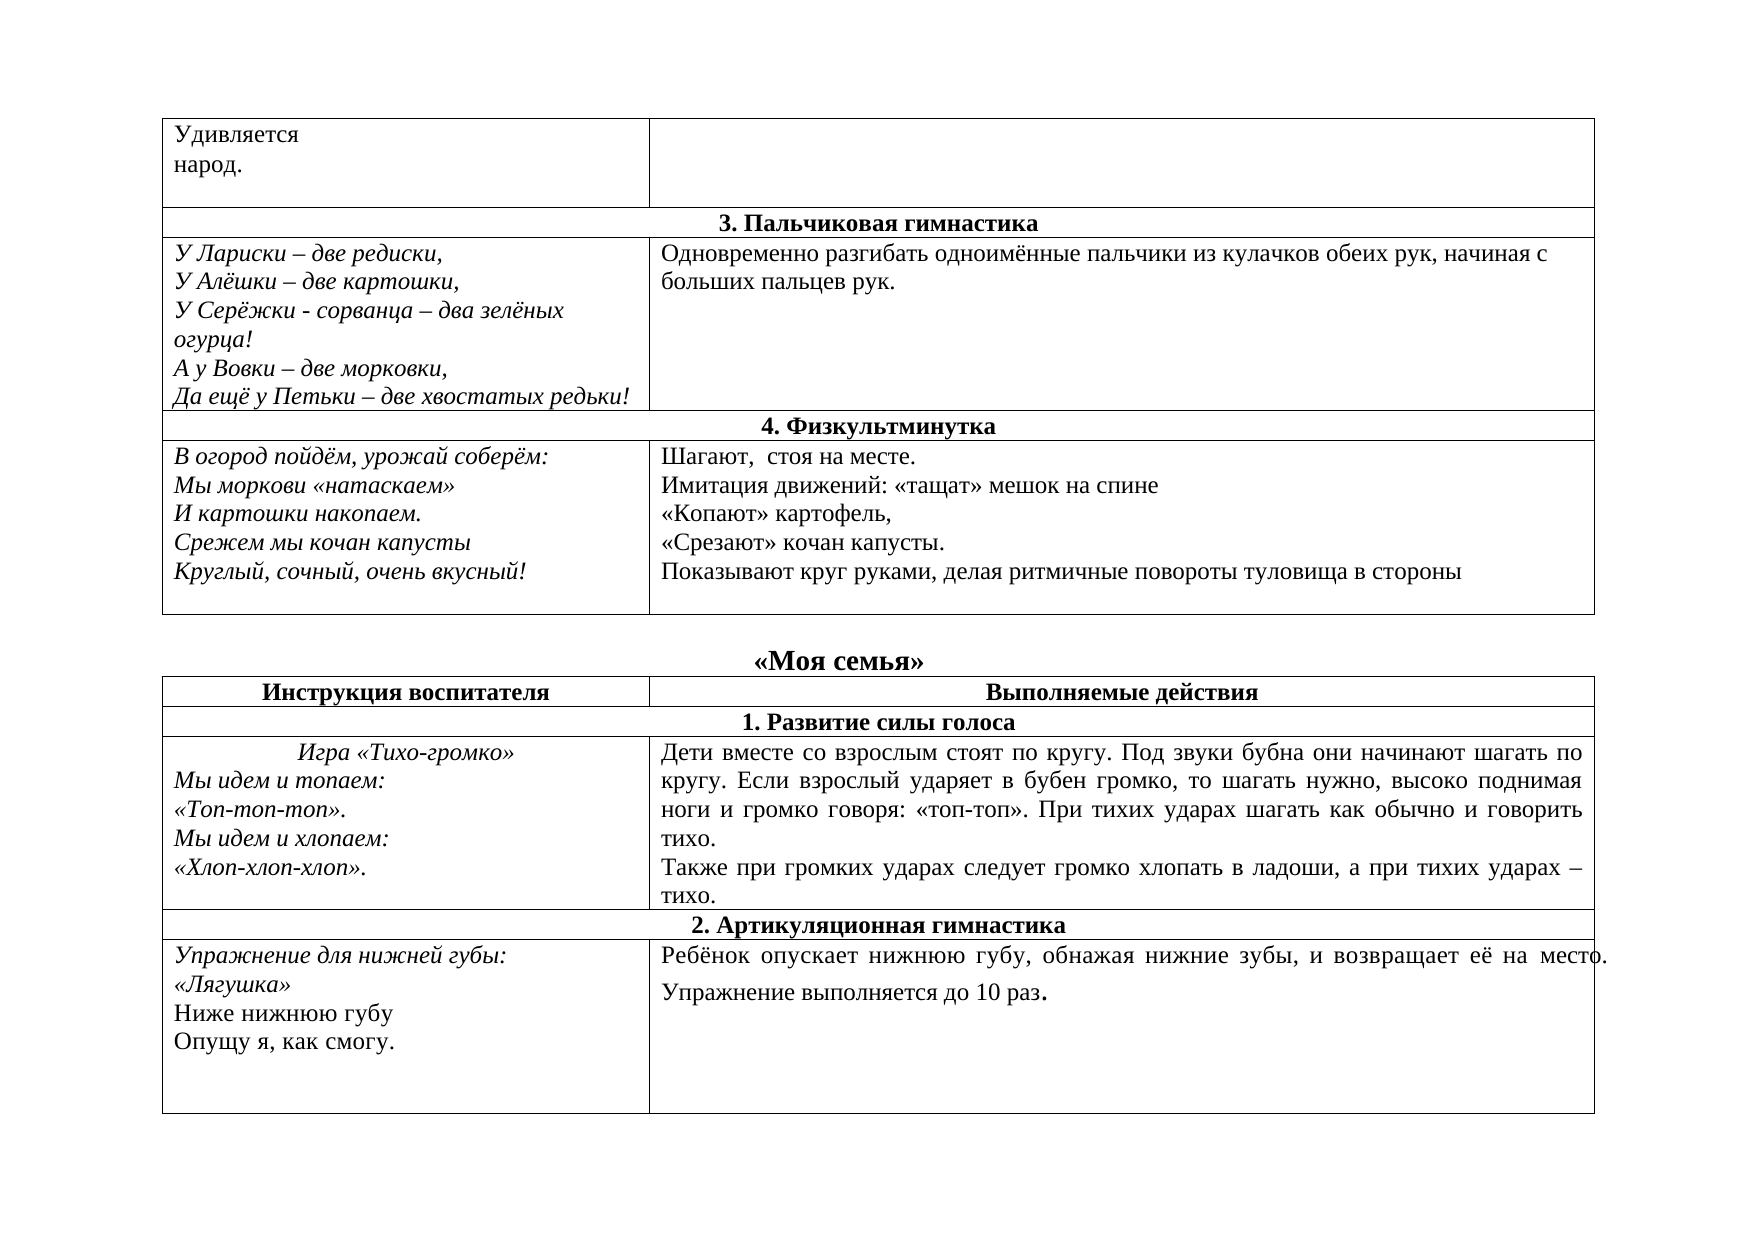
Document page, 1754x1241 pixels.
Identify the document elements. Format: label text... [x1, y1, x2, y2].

table_cell Ребёнок опускает нижнюю губу, обнажая нижние зубы, и возвращает её на место. Упражнение выполняется до 10 раз. [650, 940, 1594, 1113]
table_cell Игра «Тихо-громко» Мы идем и топаем: «Топ-топ-топ». Мы идем и хлопаем: «Хлоп-хлоп-хлоп». [163, 737, 649, 909]
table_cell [163, 119, 649, 207]
table_cell Шагают, стоя на месте. Имитация движений: «тащат» мешок на спине «Копают» картофель, «Срезают» кочан капусты. Показывают круг руками, делая ритмичные повороты туловища в стороны [650, 441, 1594, 613]
table_cell Упражнение для нижней губы: «Лягушка» Ниже нижнюю губу Опущу я, как смогу. [163, 940, 649, 1113]
table_cell В огород пойдём, урожай соберём: Мы моркови «натаскаем» И картошки накопаем. Срежем мы кочан капусты Круглый, сочный, очень вкусный! [163, 441, 649, 613]
table_cell 2. Артикуляционная гимнастика [163, 910, 1594, 939]
table_header Выполняемые действия [650, 677, 1594, 706]
table_header Инструкция воспитателя [163, 677, 649, 706]
table_cell У Лариски – две редиски, У Алёшки – две картошки, У Серёжки - сорванца – два зелёных огурца! А у Вовки – две морковки, Да ещё у Петьки – две хвостатых редьки! [163, 238, 649, 410]
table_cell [650, 119, 1594, 207]
table_cell Одновременно разгибать одноимённые пальчики из кулачков обеих рук, начиная с больших пальцев рук. [650, 238, 1594, 410]
table_cell Дети вместе со взрослым стоят по кругу. Под звуки бубна они начинают шагать по кругу. Если взрослый ударяет в бубен громко, то шагать нужно, высоко поднимая ноги и громко говоря: «топ-топ». При тихих ударах шагать как обычно и говорить тихо. Также при громких ударах следует громко хлопать в ладоши, а при тихих ударах – тихо. [650, 737, 1594, 909]
table_cell 3. Пальчиковая гимнастика [163, 208, 1594, 237]
table_cell 4. Физкультминутка [163, 411, 1594, 440]
text «Моя семья» [177, 643, 1665, 676]
table_cell 1. Развитие силы голоса [163, 707, 1594, 736]
